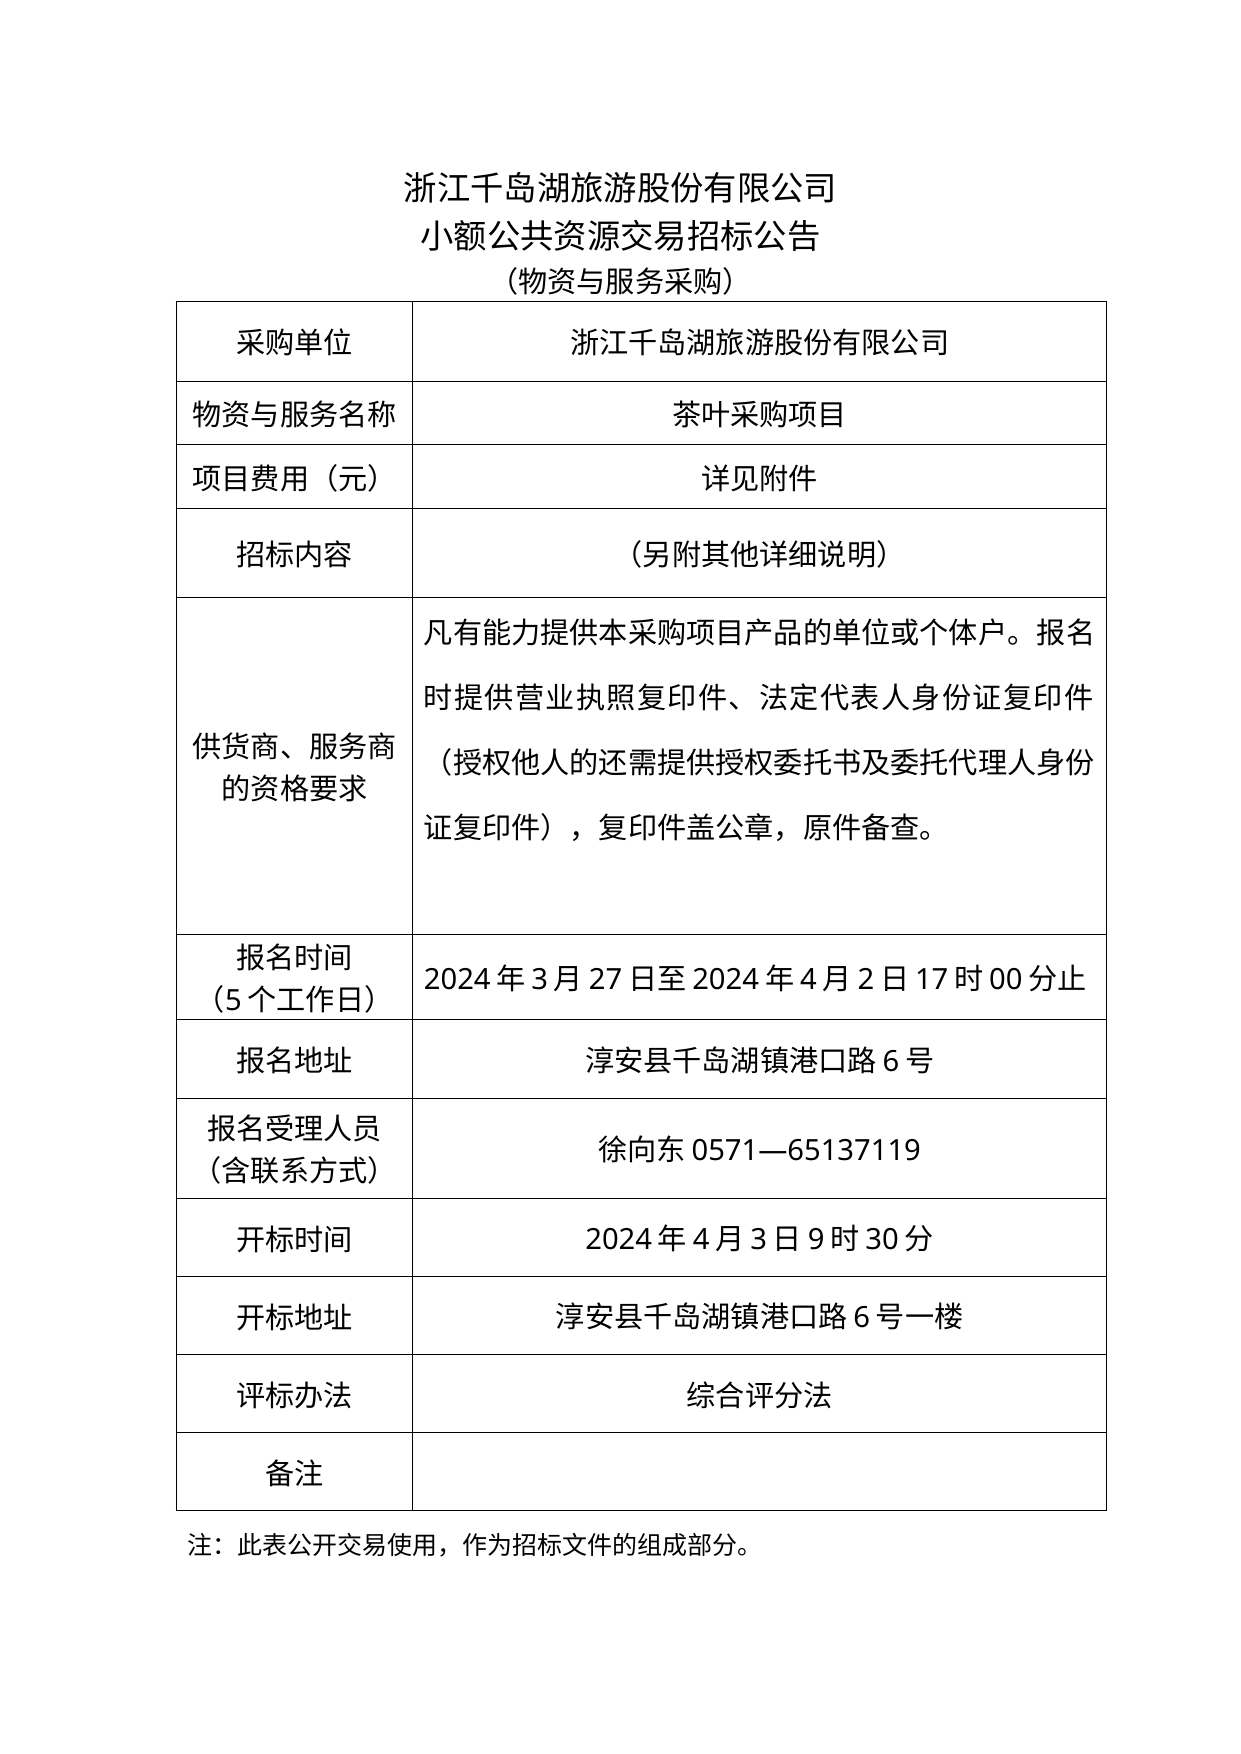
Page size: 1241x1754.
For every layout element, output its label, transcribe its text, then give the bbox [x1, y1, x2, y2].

table_header 采购单位 [177, 302, 412, 381]
table_cell 供货商、服务商的资格要求 [177, 598, 412, 933]
text 小额公共资源交易招标公告 [187, 210, 1053, 258]
table_cell 报名受理人员（含联系方式） [177, 1099, 412, 1198]
table_cell 备注 [177, 1433, 412, 1510]
table_cell 茶叶采购项目 [413, 382, 1106, 444]
text 注：此表公开交易使用，作为招标文件的组成部分。 [187, 1511, 1053, 1576]
table_cell 2024年4月3日9时30分 [413, 1199, 1106, 1276]
table_cell 报名地址 [177, 1020, 412, 1097]
table_cell 报名时间 （5个工作日） [177, 935, 412, 1019]
table_cell 招标内容 [177, 509, 412, 597]
table_cell 徐向东0571—65137119 [413, 1099, 1106, 1198]
table_cell （另附其他详细说明） [413, 509, 1106, 597]
text 浙江千岛湖旅游股份有限公司 [187, 162, 1053, 210]
text （物资与服务采购） [187, 258, 1053, 301]
table_cell 综合评分法 [413, 1355, 1106, 1432]
table_header 浙江千岛湖旅游股份有限公司 [413, 302, 1106, 381]
table_cell 项目费用（元） [177, 445, 412, 508]
table_cell 凡有能力提供本采购项目产品的单位或个体户。报名时提供营业执照复印件、法定代表人身份证复印件（授权他人的还需提供授权委托书及委托代理人身份证复印件），复印件盖公章，原件备查。 [413, 598, 1106, 933]
table_cell 淳安县千岛湖镇港口路6号一楼 [413, 1277, 1106, 1354]
table_cell [413, 1433, 1106, 1510]
table_cell 2024年3月27日至2024年4月2日17时00分止 [413, 935, 1106, 1019]
table_cell 详见附件 [413, 445, 1106, 508]
table_cell 物资与服务名称 [177, 382, 412, 444]
table_cell 评标办法 [177, 1355, 412, 1432]
table_cell 淳安县千岛湖镇港口路6号 [413, 1020, 1106, 1097]
table_cell 开标地址 [177, 1277, 412, 1354]
table_cell 开标时间 [177, 1199, 412, 1276]
